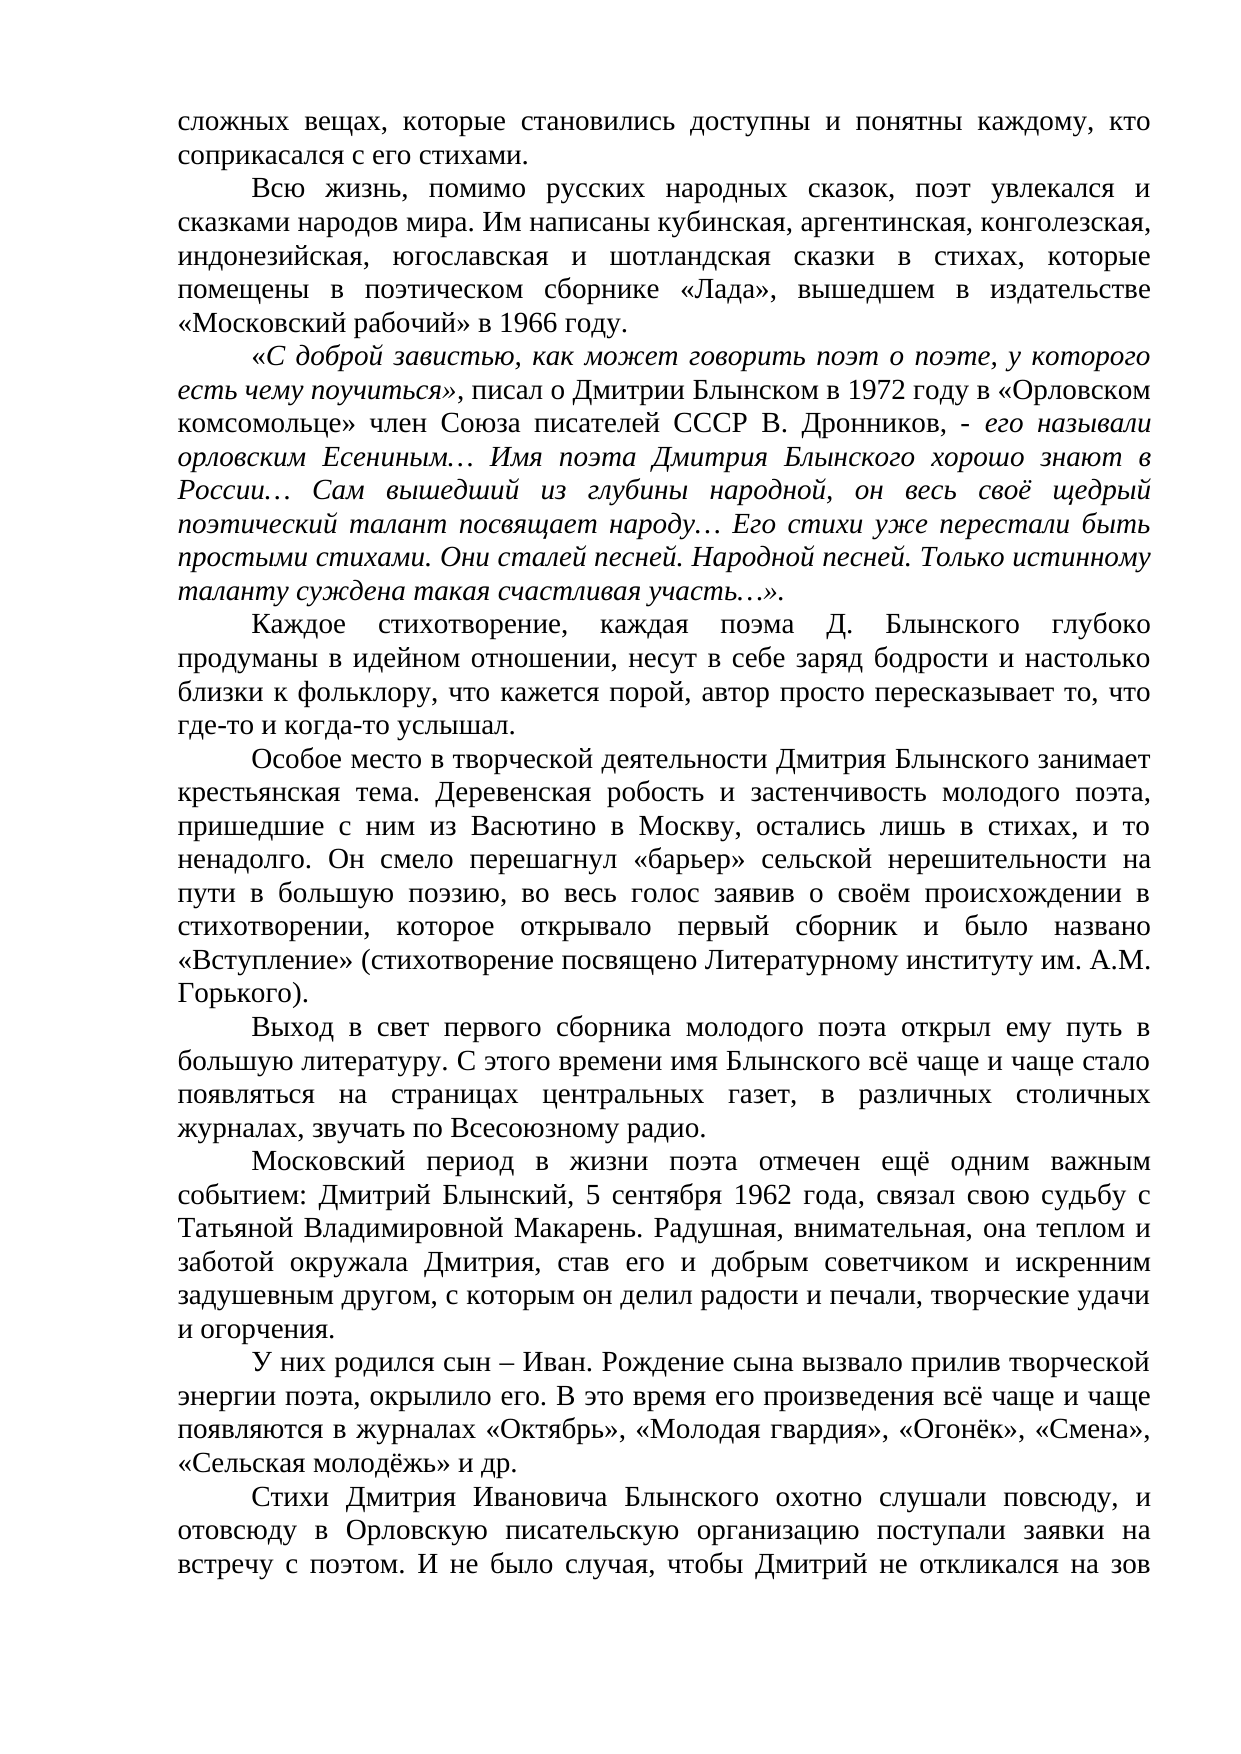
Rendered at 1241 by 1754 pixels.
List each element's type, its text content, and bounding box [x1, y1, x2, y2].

text Выход в свет первого сборника молодого поэта открыл ему путь в большую литературу. С этого времени имя Блынского всё чаще и чаще стало появляться на страницах центральных газет, в различных столичных журналах, звучать по Всесоюзному радио. [177, 1009, 1152, 1143]
text У них родился сын – Иван. Рождение сына вызвало прилив творческой энергии поэта, окрылило его. В это время его произведения всё чаще и чаще появляются в журналах «Октябрь», «Молодая гвардия», «Огонёк», «Смена», «Сельская молодёжь» и др. [177, 1344, 1152, 1479]
text «С доброй завистью, как может говорить поэт о поэте, у которого есть чему поучиться», писал о Дмитрии Блынском в 1972 году в «Орловском комсомольце» член Союза писателей СССР В. Дронников, - его называли орловским Есениным… Имя поэта Дмитрия Блынского хорошо знают в России… Сам вышедший из глубины народной, он весь своё щедрый поэтический талант посвящает народу… Его стихи уже перестали быть простыми стихами. Они сталей песней. Народной песней. Только истинному таланту суждена такая счастливая участь…». [177, 338, 1152, 607]
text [177, 103, 1152, 171]
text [177, 1479, 1152, 1579]
text Каждое стихотворение, каждая поэма Д. Блынского глубоко продуманы в идейном отношении, несут в себе заряд бодрости и настолько близки к фольклору, что кажется порой, автор просто пересказывает то, что где-то и когда-то услышал. [177, 607, 1152, 741]
text Особое место в творческой деятельности Дмитрия Блынского занимает крестьянская тема. Деревенская робость и застенчивость молодого поэта, пришедшие с ним из Васютино в Москву, остались лишь в стихах, и то ненадолго. Он смело перешагнул «барьер» сельской нерешительности на пути в большую поэзию, во весь голос заявив о своём происхождении в стихотворении, которое открывало первый сборник и было названо «Вступление» (стихотворение посвящено Литературному институту им. А.М. Горького). [177, 741, 1152, 1009]
text Всю жизнь, помимо русских народных сказок, поэт увлекался и сказками народов мира. Им написаны кубинская, аргентинская, конголезская, индонезийская, югославская и шотландская сказки в стихах, которые помещены в поэтическом сборнике «Лада», вышедшем в издательстве «Московский рабочий» в 1966 году. [177, 171, 1152, 338]
text Московский период в жизни поэта отмечен ещё одним важным событием: Дмитрий Блынский, 5 сентября 1962 года, связал свою судьбу с Татьяной Владимировной Макарень. Радушная, внимательная, она теплом и заботой окружала Дмитрия, став его и добрым советчиком и искренним задушевным другом, с которым он делил радости и печали, творческие удачи и огорчения. [177, 1143, 1152, 1344]
